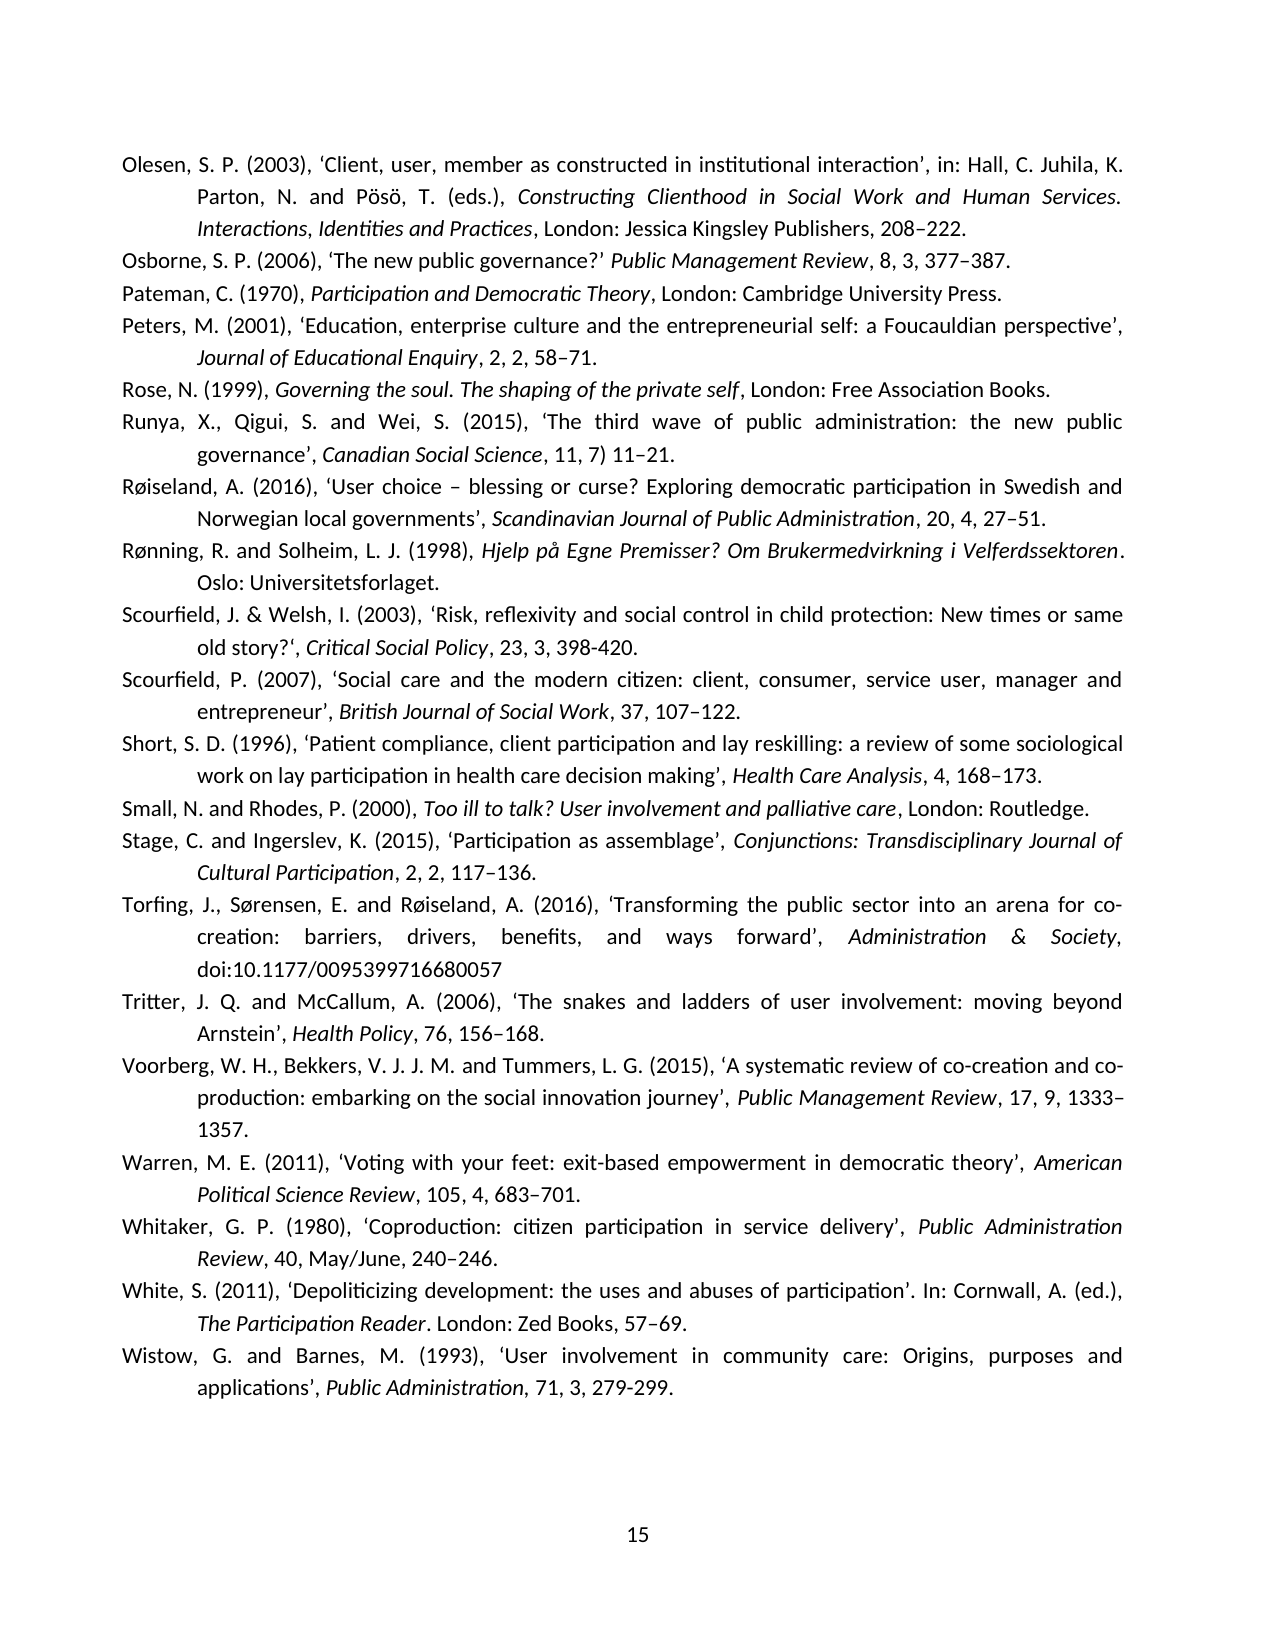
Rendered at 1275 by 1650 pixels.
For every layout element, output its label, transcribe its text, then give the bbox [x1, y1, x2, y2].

text Peters, M. (2001), ‘Education, enterprise culture and the entrepreneurial self: a Foucauldian perspective’, Journal of Educational Enquiry, 2, 2, 58–71. [122, 311, 1125, 371]
text Stage, C. and Ingerslev, K. (2015), ‘Participation as assemblage’, Conjunctions: Transdisciplinary Journal of Cultural Participation, 2, 2, 117–136. [122, 826, 1125, 886]
text Whitaker, G. P. (1980), ‘Coproduction: citizen participation in service delivery’, Public Administration Review, 40, May/June, 240–246. [122, 1212, 1125, 1272]
text Røiseland, A. (2016), ‘User choice – blessing or curse? Exploring democratic participation in Swedish and Norwegian local governments’, Scandinavian Journal of Public Administration, 20, 4, 27–51. [122, 472, 1125, 532]
text Wistow, G. and Barnes, M. (1993), ‘User involvement in community care: Origins, purposes and applications’, Public Administration, 71, 3, 279-299. [122, 1341, 1125, 1401]
text Tritter, J. Q. and McCallum, A. (2006), ‘The snakes and ladders of user involvement: moving beyond Arnstein’, Health Policy, 76, 156–168. [122, 987, 1125, 1047]
text Short, S. D. (1996), ‘Patient compliance, client participation and lay reskilling: a review of some sociological work on lay participation in health care decision making’, Health Care Analysis, 4, 168–173. [122, 729, 1125, 789]
text Rose, N. (1999), Governing the soul. The shaping of the private self, London: Free Association Books. [122, 375, 1125, 403]
text Voorberg, W. H., Bekkers, V. J. J. M. and Tummers, L. G. (2015), ‘A systematic review of co-creation and co-production: embarking on the social innovation journey’, Public Management Review, 17, 9, 1333–1357. [122, 1051, 1125, 1144]
text Osborne, S. P. (2006), ‘The new public governance?’ Public Management Review, 8, 3, 377–387. [122, 247, 1125, 274]
text Rønning, R. and Solheim, L. J. (1998), Hjelp på Egne Premisser? Om Brukermedvirkning i Velferdssektoren. Oslo: Universitetsforlaget. [122, 536, 1125, 596]
text Scourfield, P. (2007), ‘Social care and the modern citizen: client, consumer, service user, manager and entrepreneur’, British Journal of Social Work, 37, 107–122. [122, 665, 1125, 725]
text Torfing, J., Sørensen, E. and Røiseland, A. (2016), ‘Transforming the public sector into an arena for co-creation: barriers, drivers, benefits, and ways forward’, Administration & Society, doi:10.1177/0095399716680057 [122, 890, 1125, 983]
text Olesen, S. P. (2003), ‘Client, user, member as constructed in institutional interaction’, in: Hall, C. Juhila, K. Parton, N. and Pösö, T. (eds.), Constructing Clienthood in Social Work and Human Services. Interactions, Identities and Practices, London: Jessica Kingsley Publishers, 208–222. [122, 150, 1125, 242]
text Small, N. and Rhodes, P. (2000), Too ill to talk? User involvement and palliative care, London: Routledge. [122, 794, 1125, 822]
text Scourfield, J. & Welsh, I. (2003), ‘Risk, reflexivity and social control in child protection: New times or same old story?‘, Critical Social Policy, 23, 3, 398-420. [122, 601, 1125, 661]
text Warren, M. E. (2011), ‘Voting with your feet: exit-based empowerment in democratic theory’, American Political Science Review, 105, 4, 683–701. [122, 1148, 1125, 1208]
text Pateman, C. (1970), Participation and Democratic Theory, London: Cambridge University Press. [122, 279, 1125, 307]
text Runya, X., Qigui, S. and Wei, S. (2015), ‘The third wave of public administration: the new public governance’, Canadian Social Science, 11, 7) 11–21. [122, 407, 1125, 468]
text White, S. (2011), ‘Depoliticizing development: the uses and abuses of participation’. In: Cornwall, A. (ed.), The Participation Reader. London: Zed Books, 57–69. [122, 1277, 1125, 1337]
